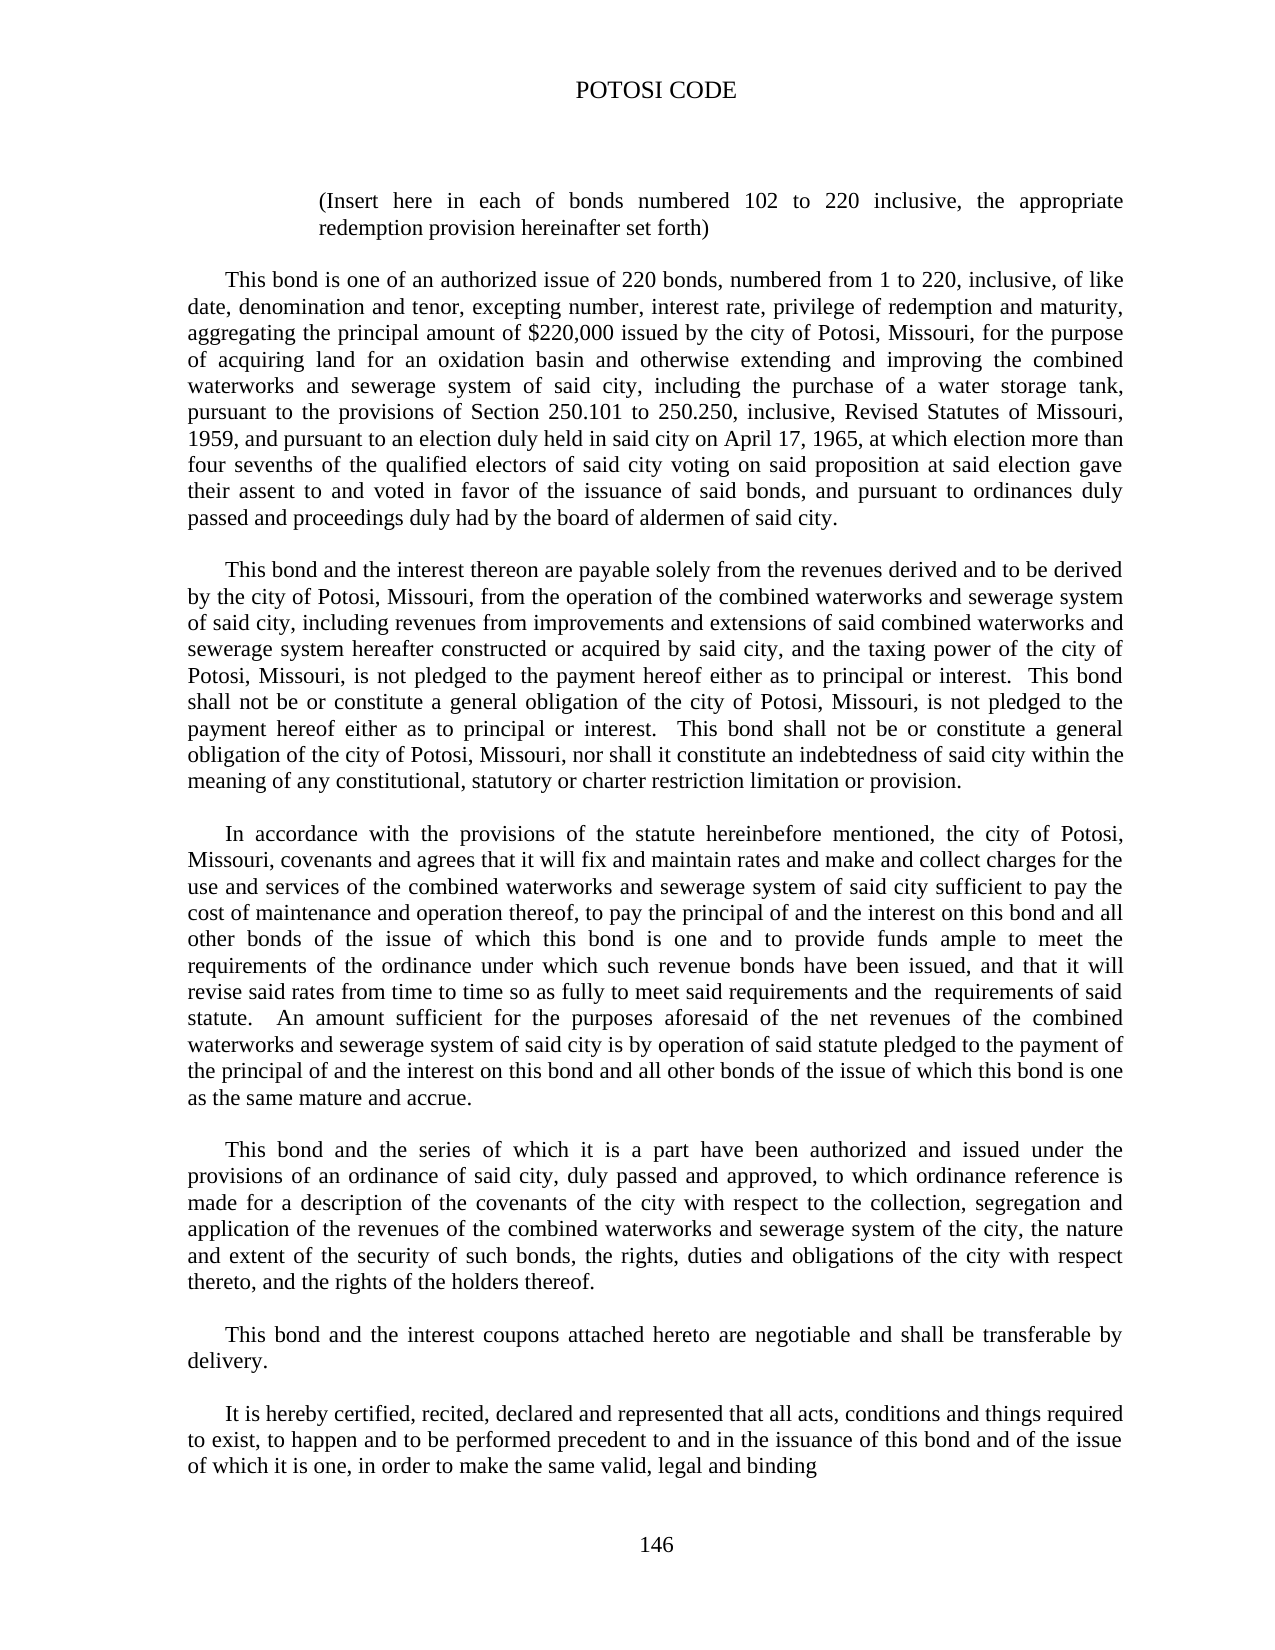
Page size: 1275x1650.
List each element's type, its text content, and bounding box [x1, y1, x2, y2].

text This bond and the interest coupons attached hereto are negotiable and shall be transferable by delivery. [187, 1321, 1125, 1373]
text This bond and the interest thereon are payable solely from the revenues derived and to be derived by the city of Potosi, Missouri, from the operation of the combined waterworks and sewerage system of said city, including revenues from improvements and extensions of said combined waterworks and sewerage system hereafter constructed or acquired by said city, and the taxing power of the city of Potosi, Missouri, is not pledged to the payment hereof either as to principal or interest. This bond shall not be or constitute a general obligation of the city of Potosi, Missouri, is not pledged to the payment hereof either as to principal or interest. This bond shall not be or constitute a general obligation of the city of Potosi, Missouri, nor shall it constitute an indebtedness of said city within the meaning of any constitutional, statutory or charter restriction limitation or provision. [187, 556, 1125, 794]
text In accordance with the provisions of the statute hereinbefore mentioned, the city of Potosi, Missouri, covenants and agrees that it will fix and maintain rates and make and collect charges for the use and services of the combined waterworks and sewerage system of said city sufficient to pay the cost of maintenance and operation thereof, to pay the principal of and the interest on this bond and all other bonds of the issue of which this bond is one and to provide funds ample to meet the requirements of the ordinance under which such revenue bonds have been issued, and that it will revise said rates from time to time so as fully to meet said requirements and the requirements of said statute. An amount sufficient for the purposes aforesaid of the net revenues of the combined waterworks and sewerage system of said city is by operation of said statute pledged to the payment of the principal of and the interest on this bond and all other bonds of the issue of which this bond is one as the same mature and accrue. [187, 820, 1125, 1110]
text (Insert here in each of bonds numbered 102 to 220 inclusive, the appropriate redemption provision hereinafter set forth) [187, 187, 1125, 240]
text This bond and the series of which it is a part have been authorized and issued under the provisions of an ordinance of said city, duly passed and approved, to which ordinance reference is made for a description of the covenants of the city with respect to the collection, segregation and application of the revenues of the combined waterworks and sewerage system of the city, the nature and extent of the security of such bonds, the rights, duties and obligations of the city with respect thereto, and the rights of the holders thereof. [187, 1136, 1125, 1294]
text 146 [187, 1532, 1125, 1558]
text It is hereby certified, recited, declared and represented that all acts, conditions and things required to exist, to happen and to be performed precedent to and in the issuance of this bond and of the issue of which it is one, in order to make the same valid, legal and binding [187, 1400, 1125, 1479]
text This bond is one of an authorized issue of 220 bonds, numbered from 1 to 220, inclusive, of like date, denomination and tenor, excepting number, interest rate, privilege of redemption and maturity, aggregating the principal amount of $220,000 issued by the city of Potosi, Missouri, for the purpose of acquiring land for an oxidation basin and otherwise extending and improving the combined waterworks and sewerage system of said city, including the purchase of a water storage tank, pursuant to the provisions of Section 250.101 to 250.250, inclusive, Revised Statutes of Missouri, 1959, and pursuant to an election duly held in said city on April 17, 1965, at which election more than four sevenths of the qualified electors of said city voting on said proposition at said election gave their assent to and voted in favor of the issuance of said bonds, and pursuant to ordinances duly passed and proceedings duly had by the board of aldermen of said city. [187, 267, 1125, 530]
